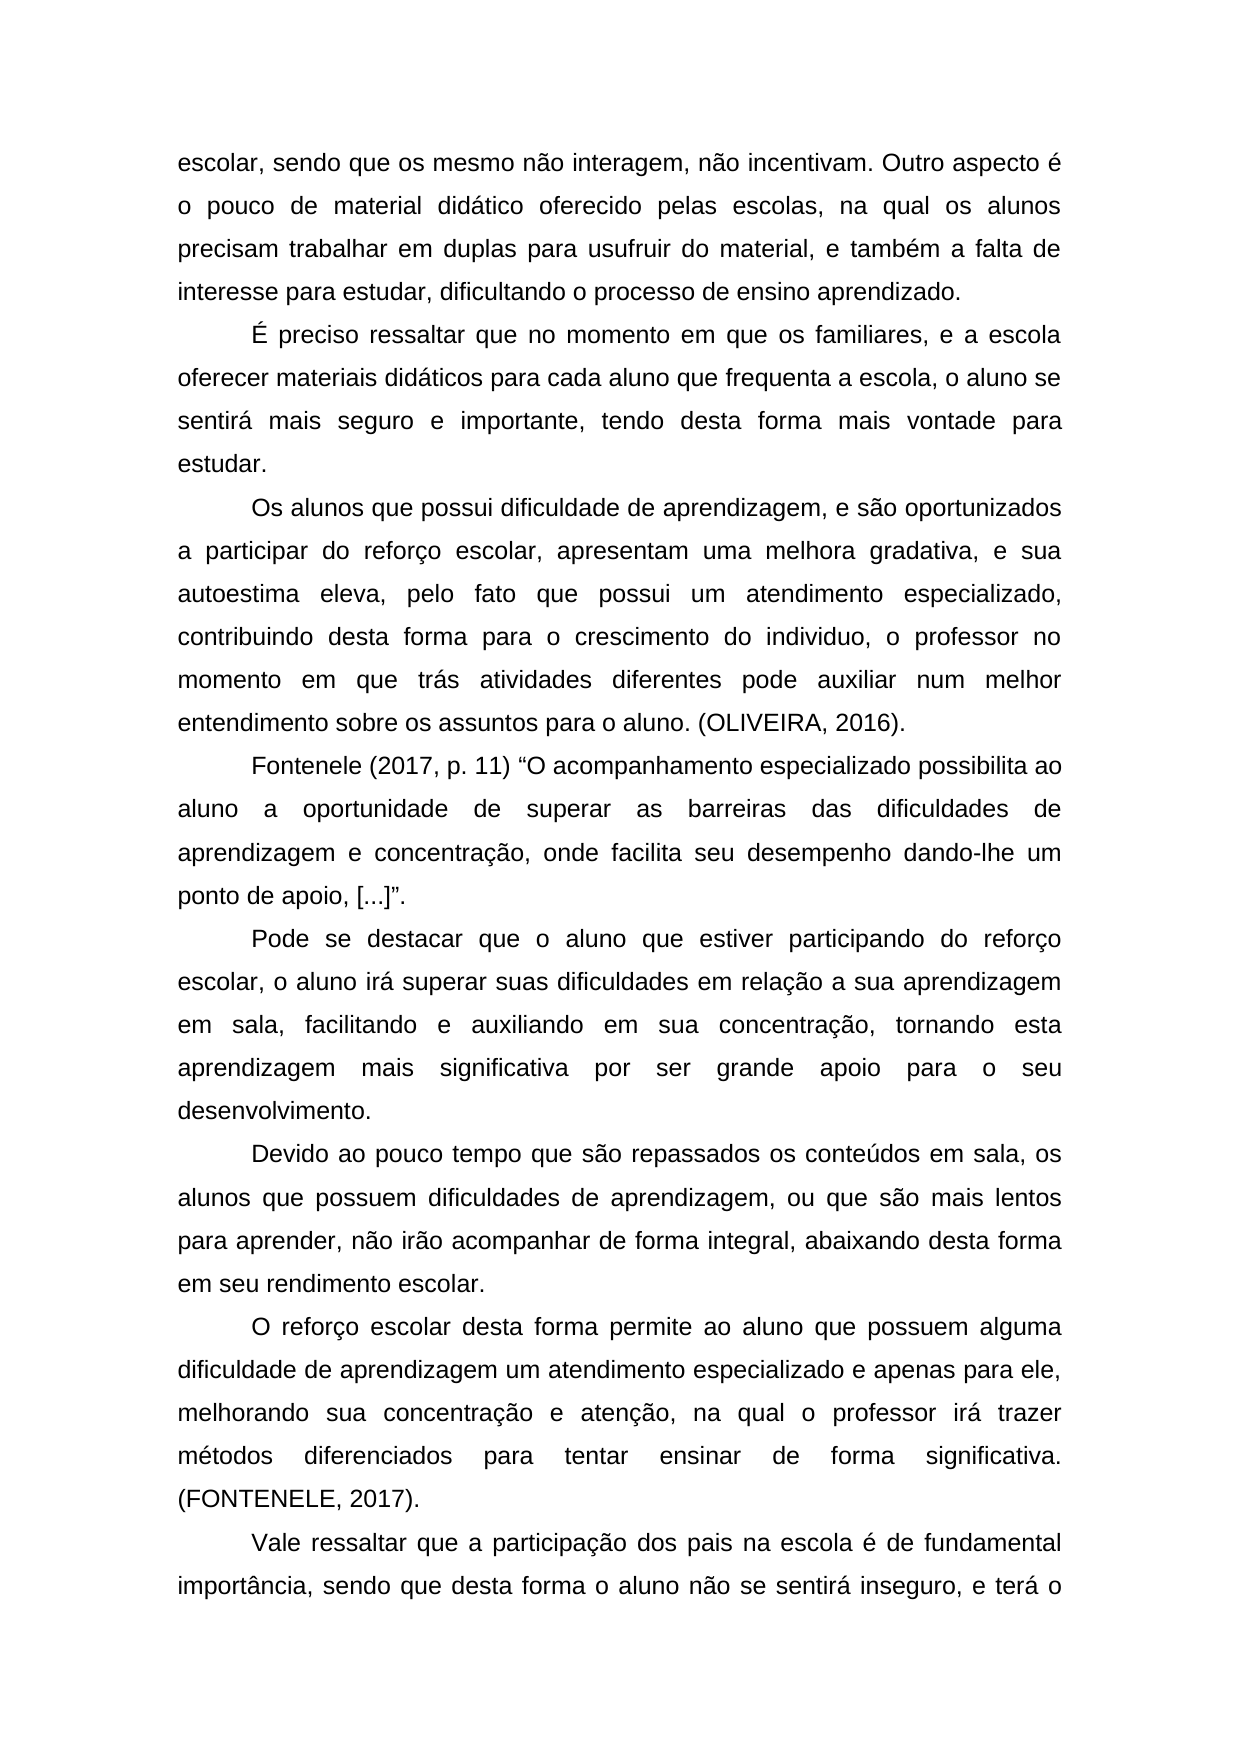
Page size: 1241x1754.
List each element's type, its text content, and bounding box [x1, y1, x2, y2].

text Devido ao pouco tempo que são repassados os conteúdos em sala, os alunos que possuem dificuldades de aprendizagem, ou que são mais lentos para aprender, não irão acompanhar de forma integral, abaixando desta forma em seu rendimento escolar. [177, 1139, 1063, 1298]
text É preciso ressaltar que no momento em que os familiares, e a escola oferecer materiais didáticos para cada aluno que frequenta a escola, o aluno se sentirá mais seguro e importante, tendo desta forma mais vontade para estudar. [177, 320, 1063, 478]
text Os alunos que possui dificuldade de aprendizagem, e são oportunizados a participar do reforço escolar, apresentam uma melhora gradativa, e sua autoestima eleva, pelo fato que possui um atendimento especializado, contribuindo desta forma para o crescimento do individuo, o professor no momento em que trás atividades diferentes pode auxiliar num melhor entendimento sobre os assuntos para o aluno. (OLIVEIRA, 2016). [177, 493, 1063, 737]
text Pode se destacar que o aluno que estiver participando do reforço escolar, o aluno irá superar suas dificuldades em relação a sua aprendizagem em sala, facilitando e auxiliando em sua concentração, tornando esta aprendizagem mais significativa por ser grande apoio para o seu desenvolvimento. [177, 924, 1063, 1125]
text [177, 148, 1063, 306]
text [177, 1528, 1063, 1599]
text Fontenele (2017, p. 11) “O acompanhamento especializado possibilita ao aluno a oportunidade de superar as barreiras das dificuldades de aprendizagem e concentração, onde facilita seu desempenho dando-lhe um ponto de apoio, [...]”. [177, 751, 1063, 909]
text O reforço escolar desta forma permite ao aluno que possuem alguma dificuldade de aprendizagem um atendimento especializado e apenas para ele, melhorando sua concentração e atenção, na qual o professor irá trazer métodos diferenciados para tentar ensinar de forma significativa. (FONTENELE, 2017). [177, 1312, 1063, 1513]
